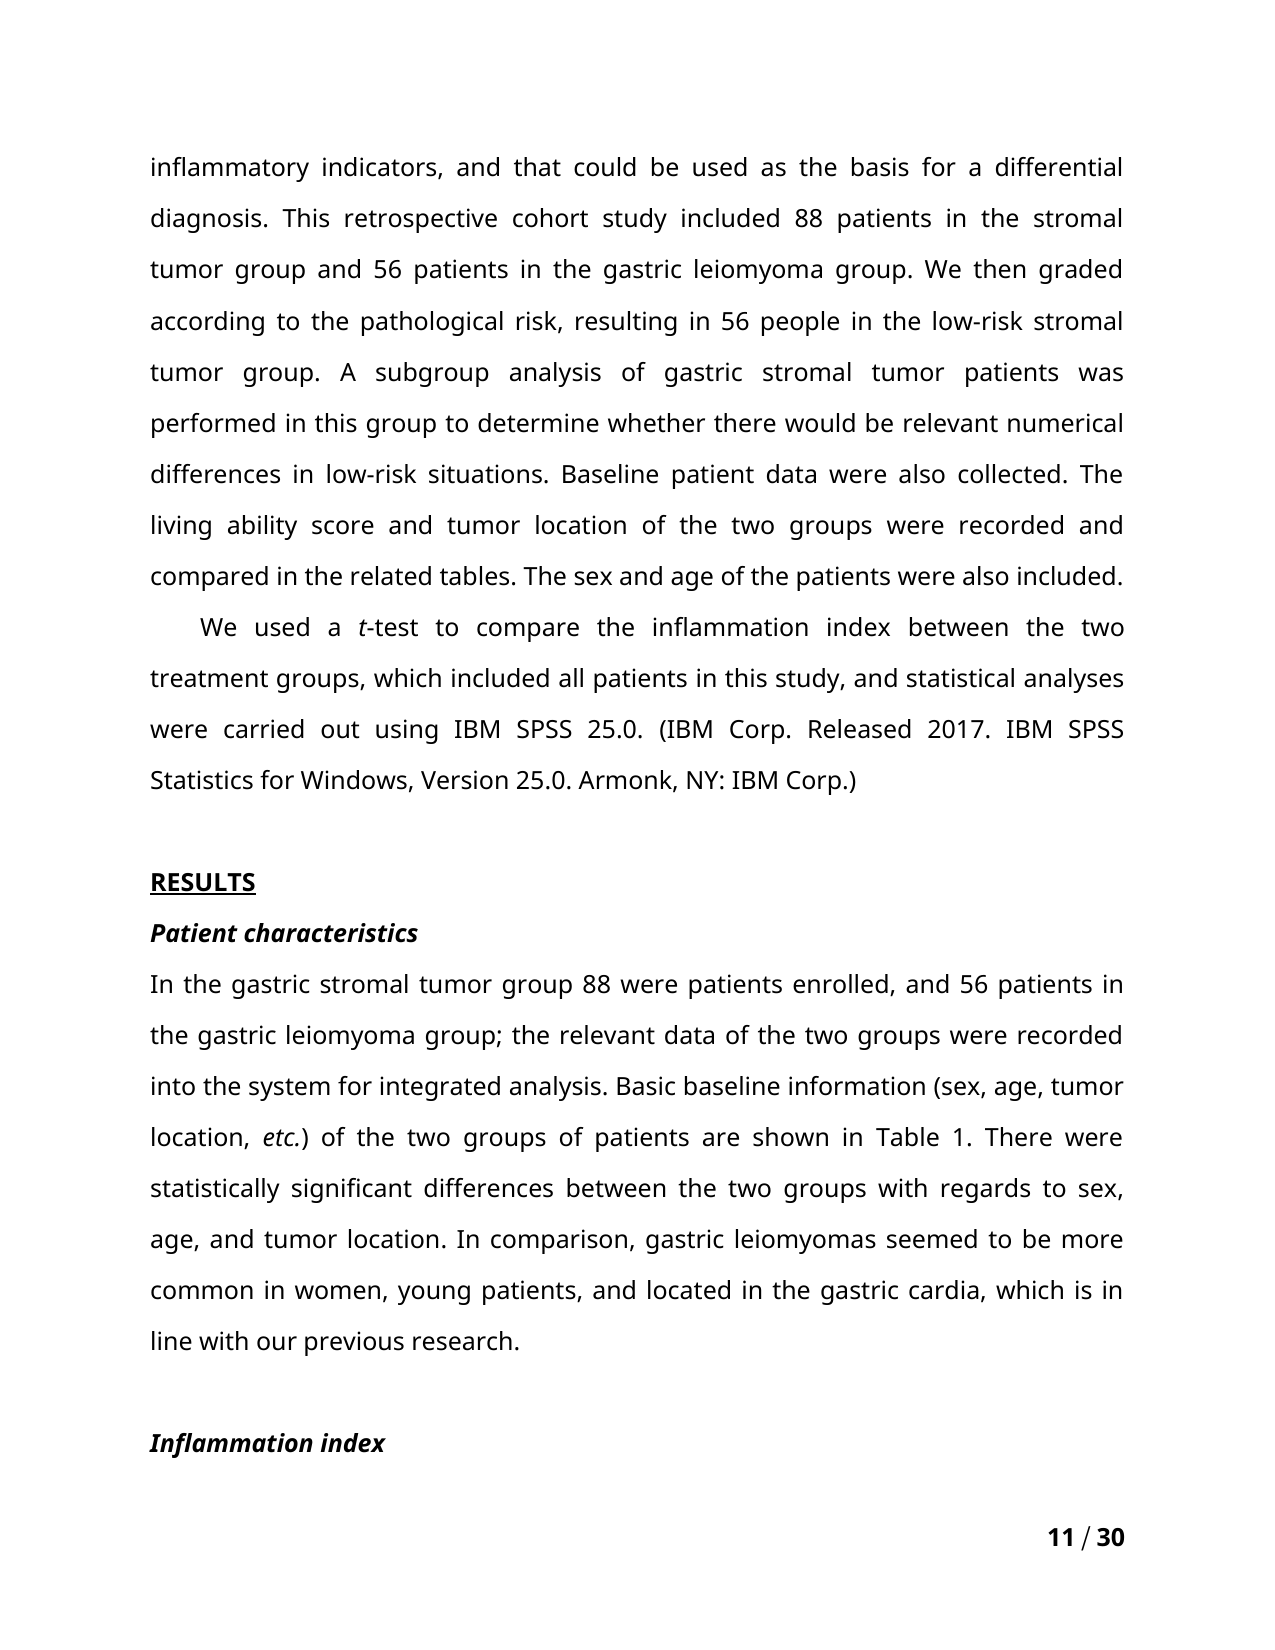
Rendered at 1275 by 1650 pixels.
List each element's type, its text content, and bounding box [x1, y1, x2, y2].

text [150, 150, 1125, 592]
text Inflammation index [150, 1426, 1125, 1460]
text Patient characteristics [150, 916, 1125, 950]
text In the gastric stromal tumor group 88 were patients enrolled, and 56 patients in the gastric leiomyoma group; the relevant data of the two groups were recorded into the system for integrated analysis. Basic baseline information (sex, age, tumor location, etc.) of the two groups of patients are shown in Table 1. There were statistically significant differences between the two groups with regards to sex, age, and tumor location. In comparison, gastric leiomyomas seemed to be more common in women, young patients, and located in the gastric cardia, which is in line with our previous research. [150, 967, 1125, 1358]
text RESULTS [150, 864, 1125, 899]
text We used a t-test to compare the inflammation index between the two treatment groups, which included all patients in this study, and statistical analyses were carried out using IBM SPSS 25.0. (IBM Corp. Released 2017. IBM SPSS Statistics for Windows, Version 25.0. Armonk, NY: IBM Corp.) [150, 609, 1125, 797]
